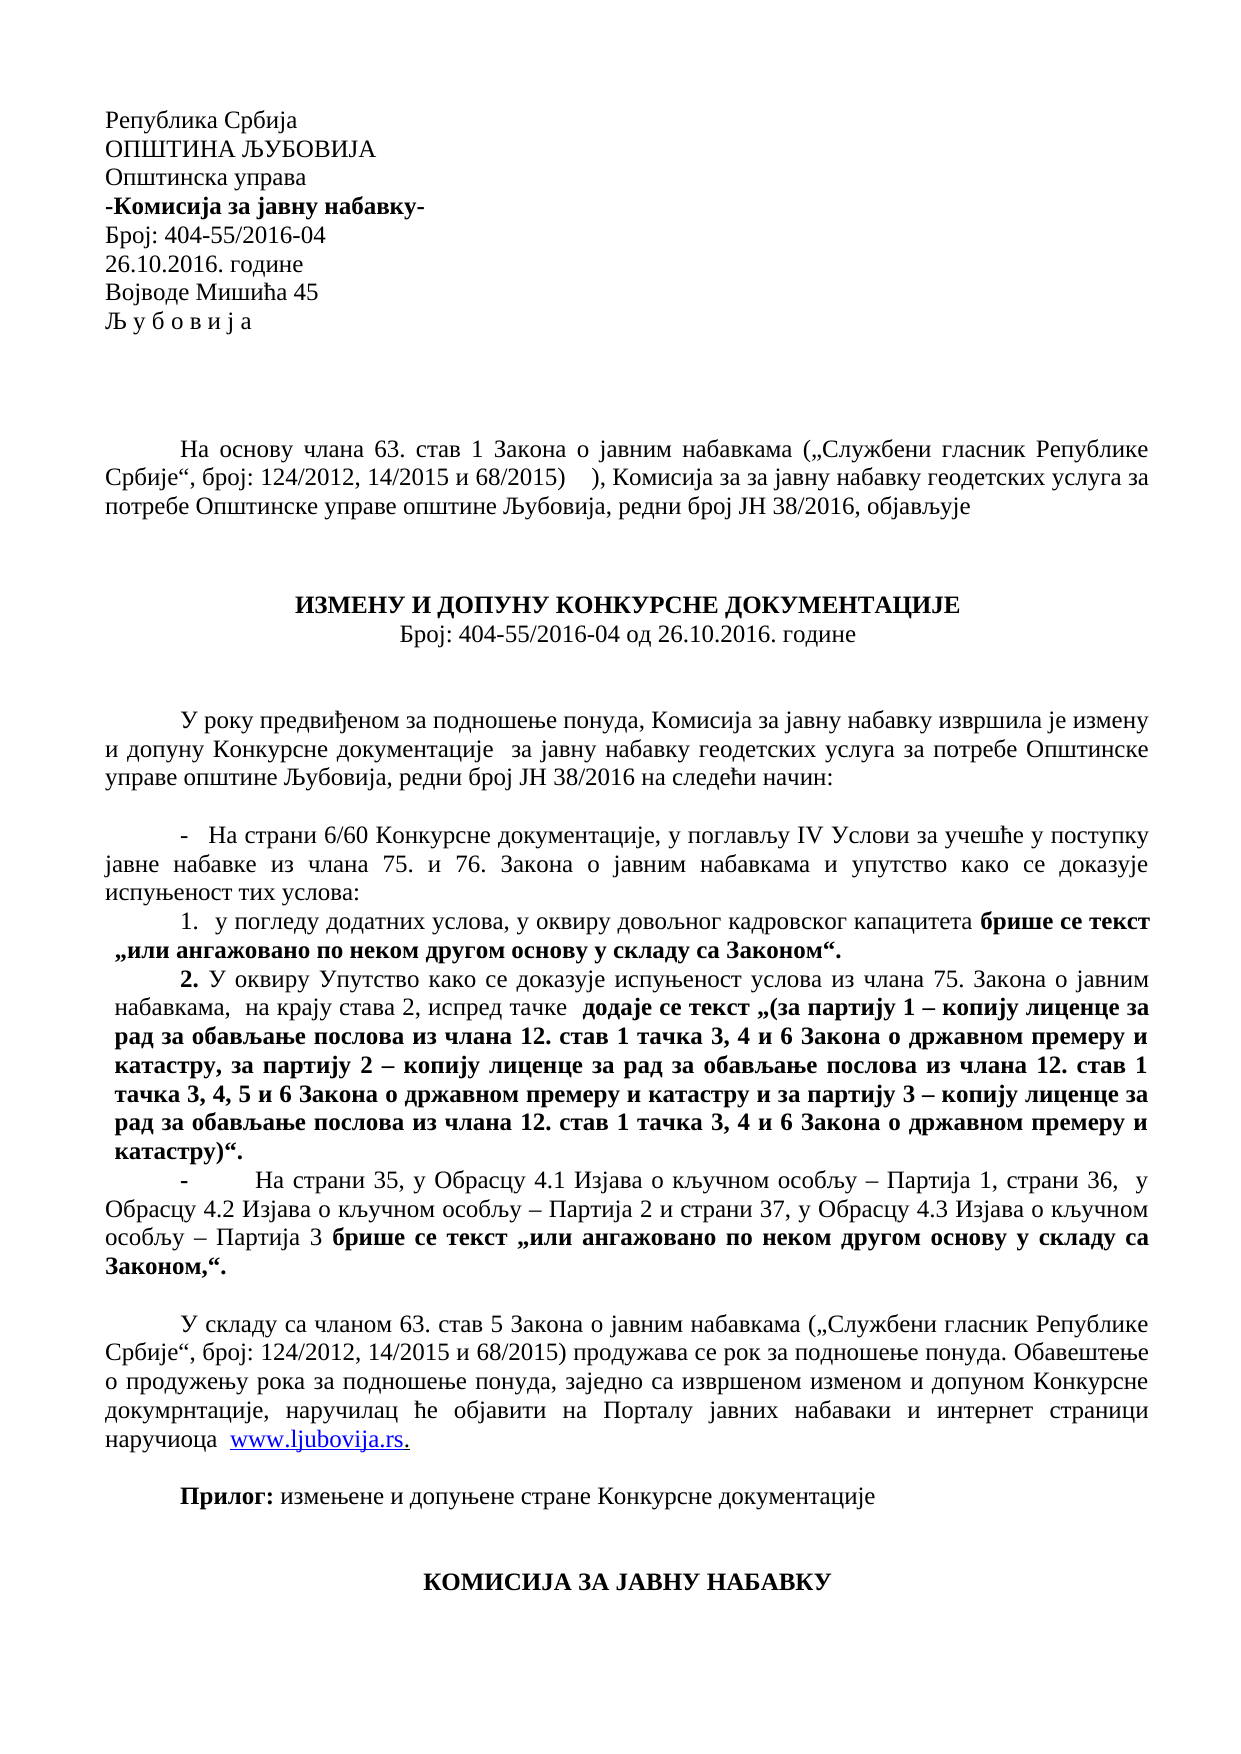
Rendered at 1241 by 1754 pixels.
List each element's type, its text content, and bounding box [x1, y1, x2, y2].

text Љ у б о в и ј а [105, 306, 1150, 335]
text ИЗМЕНУ И ДОПУНУ КОНКУРСНЕ ДОКУМЕНТАЦИЈЕ [105, 590, 1150, 619]
text Број: 404-55/2016-04 од 26.10.2016. године [105, 619, 1150, 647]
list Прилог: измењене и допуњене стране Конкурсне документације [180, 1481, 1150, 1510]
text Војводе Мишића 45 [105, 277, 1150, 306]
list у погледу додатних услова, у оквиру довољног кадровског капацитета брише се текст „или ангажовано по неком другом основу у складу са Законом“. [114, 906, 1150, 964]
text Република Србија [105, 105, 1150, 134]
text ОПШТИНА ЉУБОВИЈА [105, 134, 1150, 162]
list На страни 35, у Обрасцу 4.1 Изјава о кључном особљу – Партија 1, страни 36, у Обрасцу 4.2 Изјава о кључном особљу – Партија 2 и страни 37, у Обрасцу 4.3 Изјава о кључном особљу – Партија 3 брише се текст „или ангажовано по неком другом основу у складу са Законом,“. [105, 1165, 1150, 1280]
text КОМИСИЈА ЗА ЈАВНУ НАБАВКУ [105, 1567, 1150, 1596]
text 26.10.2016. године [105, 249, 1150, 277]
text У року предвиђеном за подношење понуда, Комисија за јавну набавку извршила је измену и допуну Конкурсне документације за јавну набавку геодетских услуга за потребе Општинске управе општине Љубовија, редни број ЈН 38/2016 на следећи начин: [105, 705, 1150, 791]
text Општинска управа [105, 162, 1150, 191]
text -Комисија за јавну набавку- [105, 191, 1150, 220]
text Број: 404-55/2016-04 [105, 220, 1150, 249]
list У оквиру Упутство како се доказује испуњеност услова из члана 75. Закона о јавним набавкама, на крају става 2, испред тачке додаје се текст „(за партију 1 – копију лиценце за рад за обављање послова из члана 12. став 1 тачка 3, 4 и 6 Закона о државном премеру и катастру, за партију 2 – копију лиценце за рад за обављање послова из члана 12. став 1 тачка 3, 4, 5 и 6 Закона о државном премеру и катастру и за партију 3 – копију лиценце за рад за обављање послова из члана 12. став 1 тачка 3, 4 и 6 Закона о државном премеру и катастру)“. [114, 964, 1150, 1165]
list На страни 6/60 Конкурсне документације, у поглављу IV Услови за учешће у поступку јавне набавке из члана 75. и 76. Закона о јавним набавкама и упутство како се доказује испуњеност тих услова: [105, 820, 1150, 906]
list У складу са чланом 63. став 5 Закона о јавним набавкама („Службени гласник Републике Србије“, број: 124/2012, 14/2015 и 68/2015) продужава се рок за подношење понуда. Обавештење о продужењу рока за подношење понуда, заједно са извршеном изменом и допуном Конкурсне докумрнтације, наручилац ће објавити на Порталу јавних набаваки и интернет страници наручиоца www.ljubovija.rs. [105, 1309, 1150, 1452]
text На основу члана 63. став 1 Закона о јавним набавкама („Службени гласник Републике Србије“, број: 124/2012, 14/2015 и 68/2015) ), Комисија за за јавну набавку геодетских услуга за потребе Општинске управе општине Љубовија, редни број ЈН 38/2016, објављује [105, 434, 1150, 520]
